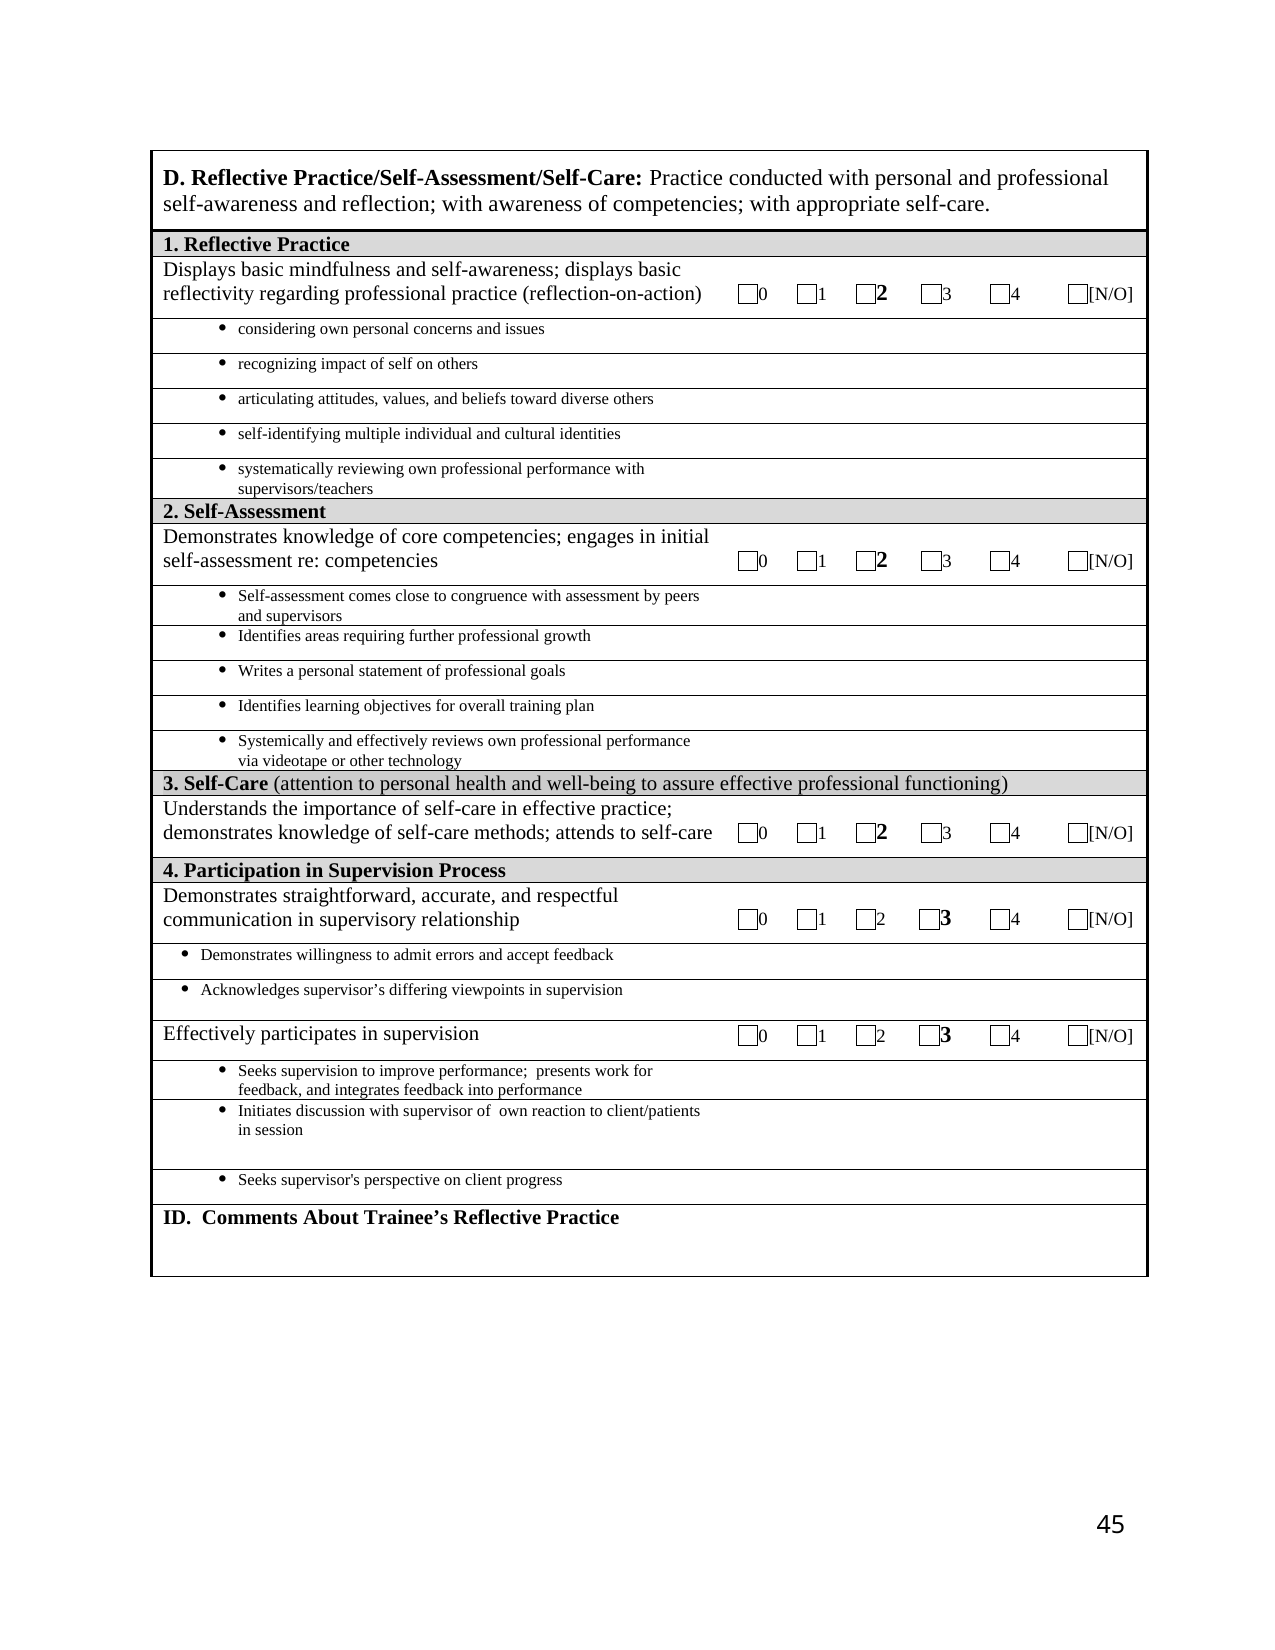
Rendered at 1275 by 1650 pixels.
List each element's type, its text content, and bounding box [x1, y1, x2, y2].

table_cell Writes a personal statement of professional goals [153, 661, 725, 695]
table_cell [725, 354, 1146, 388]
table_cell recognizing impact of self on others [153, 354, 725, 388]
table_cell Seeks supervision to improve performance; presents work for feedback, and integrates feedback into performance [153, 1061, 725, 1099]
table_cell Systemically and effectively reviews own professional performance via videotape or other technology [153, 731, 725, 770]
table_cell [725, 626, 1146, 660]
table_cell 2. Self-Assessment [153, 499, 1146, 523]
table_cell 0 1 2 3 4 [N/O] [725, 796, 1146, 857]
table_cell considering own personal concerns and issues [153, 319, 725, 353]
table_cell [725, 459, 1146, 498]
table_cell [725, 661, 1146, 695]
table_cell Identifies areas requiring further professional growth [153, 626, 725, 660]
table_cell Effectively participates in supervision [153, 1021, 725, 1059]
table_cell [725, 1100, 1146, 1168]
table_cell [725, 389, 1146, 423]
table_header D. Reflective Practice/Self-Assessment/Self-Care: Practice conducted with personal and professional self-awareness and reflection; with awareness of competencies; with appropriate self-care. [153, 151, 1146, 229]
table_cell 0 1 2 3 4 [N/O] [725, 883, 1146, 943]
table_cell Initiates discussion with supervisor of own reaction to client/patients in session [153, 1100, 725, 1168]
table_cell Displays basic mindfulness and self-awareness; displays basic reflectivity regarding professional practice (reflection-on-action) [153, 257, 725, 318]
table_cell [725, 731, 1146, 770]
table_cell Acknowledges supervisor’s differing viewpoints in supervision [153, 980, 725, 1019]
table_cell Identifies learning objectives for overall training plan [153, 696, 725, 730]
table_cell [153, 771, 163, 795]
table_cell articulating attitudes, values, and beliefs toward diverse others [153, 389, 725, 423]
table_cell self-identifying multiple individual and cultural identities [153, 424, 725, 458]
table_cell 0 1 2 3 4 [N/O] [725, 1021, 1146, 1059]
table_cell [725, 586, 1146, 624]
table_cell [725, 424, 1146, 458]
table_cell [725, 1170, 1146, 1203]
table_cell 1. Reflective Practice [153, 232, 1146, 256]
table_cell Understands the importance of self-care in effective practice; demonstrates knowledge of self-care methods; attends to self-care [153, 796, 725, 857]
table_cell Demonstrates straightforward, accurate, and respectful communication in supervisory relationship [153, 883, 725, 943]
table_cell 0 1 2 3 4 [N/O] [725, 524, 1146, 585]
table_cell Demonstrates knowledge of core competencies; engages in initial self-assessment re: competencies [153, 524, 725, 585]
table_cell [725, 980, 1146, 1019]
table_cell [725, 1061, 1146, 1099]
table_cell [725, 696, 1146, 730]
table_cell 0 1 2 3 4 [N/O] [725, 257, 1146, 318]
table_cell ID. Comments About Trainee’s Reflective Practice [153, 1205, 1146, 1276]
table_cell systematically reviewing own professional performance with supervisors/teachers [153, 459, 725, 498]
table_cell 4. Participation in Supervision Process [153, 858, 1146, 882]
table_cell Self-assessment comes close to congruence with assessment by peers and supervisors [153, 586, 725, 624]
table_cell Demonstrates willingness to admit errors and accept feedback [153, 944, 725, 978]
table_cell [725, 944, 1146, 978]
table_cell Seeks supervisor's perspective on client progress [153, 1170, 725, 1203]
table_cell [725, 319, 1146, 353]
